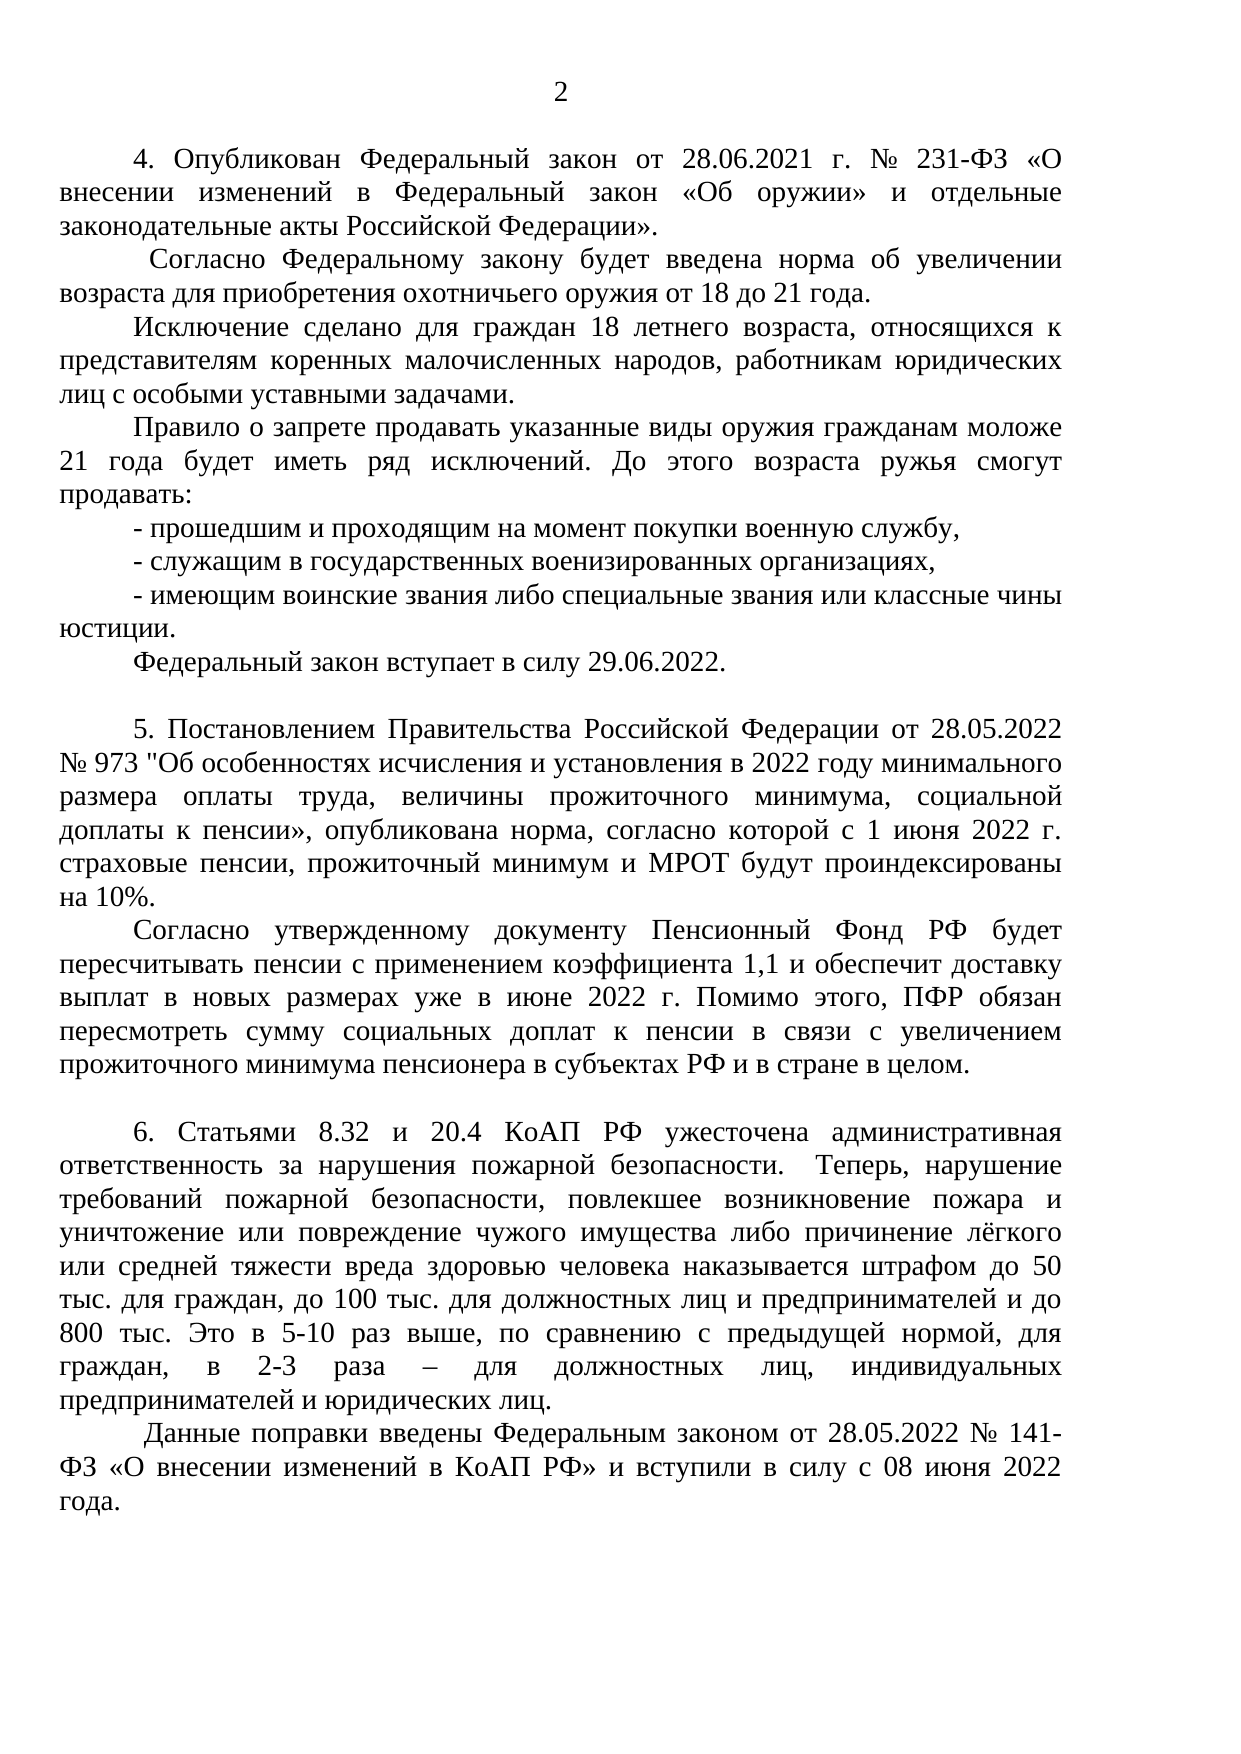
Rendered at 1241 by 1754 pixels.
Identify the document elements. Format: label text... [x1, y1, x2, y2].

text - прошедшим и проходящим на момент покупки военную службу, [59, 510, 1063, 543]
text - имеющим воинские звания либо специальные звания или классные чины юстиции. [59, 577, 1063, 644]
text Исключение сделано для граждан 18 летнего возраста, относящихся к представителям коренных малочисленных народов, работникам юридических лиц с особыми уставными задачами. [59, 309, 1063, 409]
text Правило о запрете продавать указанные виды оружия гражданам моложе 21 года будет иметь ряд исключений. До этого возраста ружья смогут продавать: [59, 409, 1063, 510]
text - служащим в государственных военизированных организациях, [59, 543, 1063, 577]
text 4. Опубликован Федеральный закон от 28.06.2021 г. № 231-ФЗ «О внесении изменений в Федеральный закон «Об оружии» и отдельные законодательные акты Российской Федерации». [59, 141, 1063, 242]
text Данные поправки введены Федеральным законом от 28.05.2022 № 141-ФЗ «О внесении изменений в КоАП РФ» и вступили в силу с 08 июня 2022 года. [59, 1416, 1063, 1516]
text Согласно утвержденному документу Пенсионный Фонд РФ будет пересчитывать пенсии с применением коэффициента 1,1 и обеспечит доставку выплат в новых размерах уже в июне 2022 г. Помимо этого, ПФР обязан пересмотреть сумму социальных доплат к пенсии в связи с увеличением прожиточного минимума пенсионера в субъектах РФ и в стране в целом. [59, 912, 1063, 1080]
text Согласно Федеральному закону будет введена норма об увеличении возраста для приобретения охотничьего оружия от 18 до 21 года. [59, 242, 1063, 309]
text 5. Постановлением Правительства Российской Федерации от 28.05.2022 № 973 "Об особенностях исчисления и установления в 2022 году минимального размера оплаты труда, величины прожиточного минимума, социальной доплаты к пенсии», опубликована норма, согласно которой с 1 июня 2022 г. страховые пенсии, прожиточный минимум и МРОТ будут проиндексированы на 10%. [59, 711, 1063, 912]
text 6. Статьями 8.32 и 20.4 КоАП РФ ужесточена административная ответственность за нарушения пожарной безопасности. Теперь, нарушение требований пожарной безопасности, повлекшее возникновение пожара и уничтожение или повреждение чужого имущества либо причинение лёгкого или средней тяжести вреда здоровью человека наказывается штрафом до 50 тыс. для граждан, до 100 тыс. для должностных лиц и предпринимателей и до 800 тыс. Это в 5-10 раз выше, по сравнению с предыдущей нормой, для граждан, в 2-3 раза – для должностных лиц, индивидуальных предпринимателей и юридических лиц. [59, 1114, 1063, 1416]
text Федеральный закон вступает в силу 29.06.2022. [59, 644, 1063, 678]
